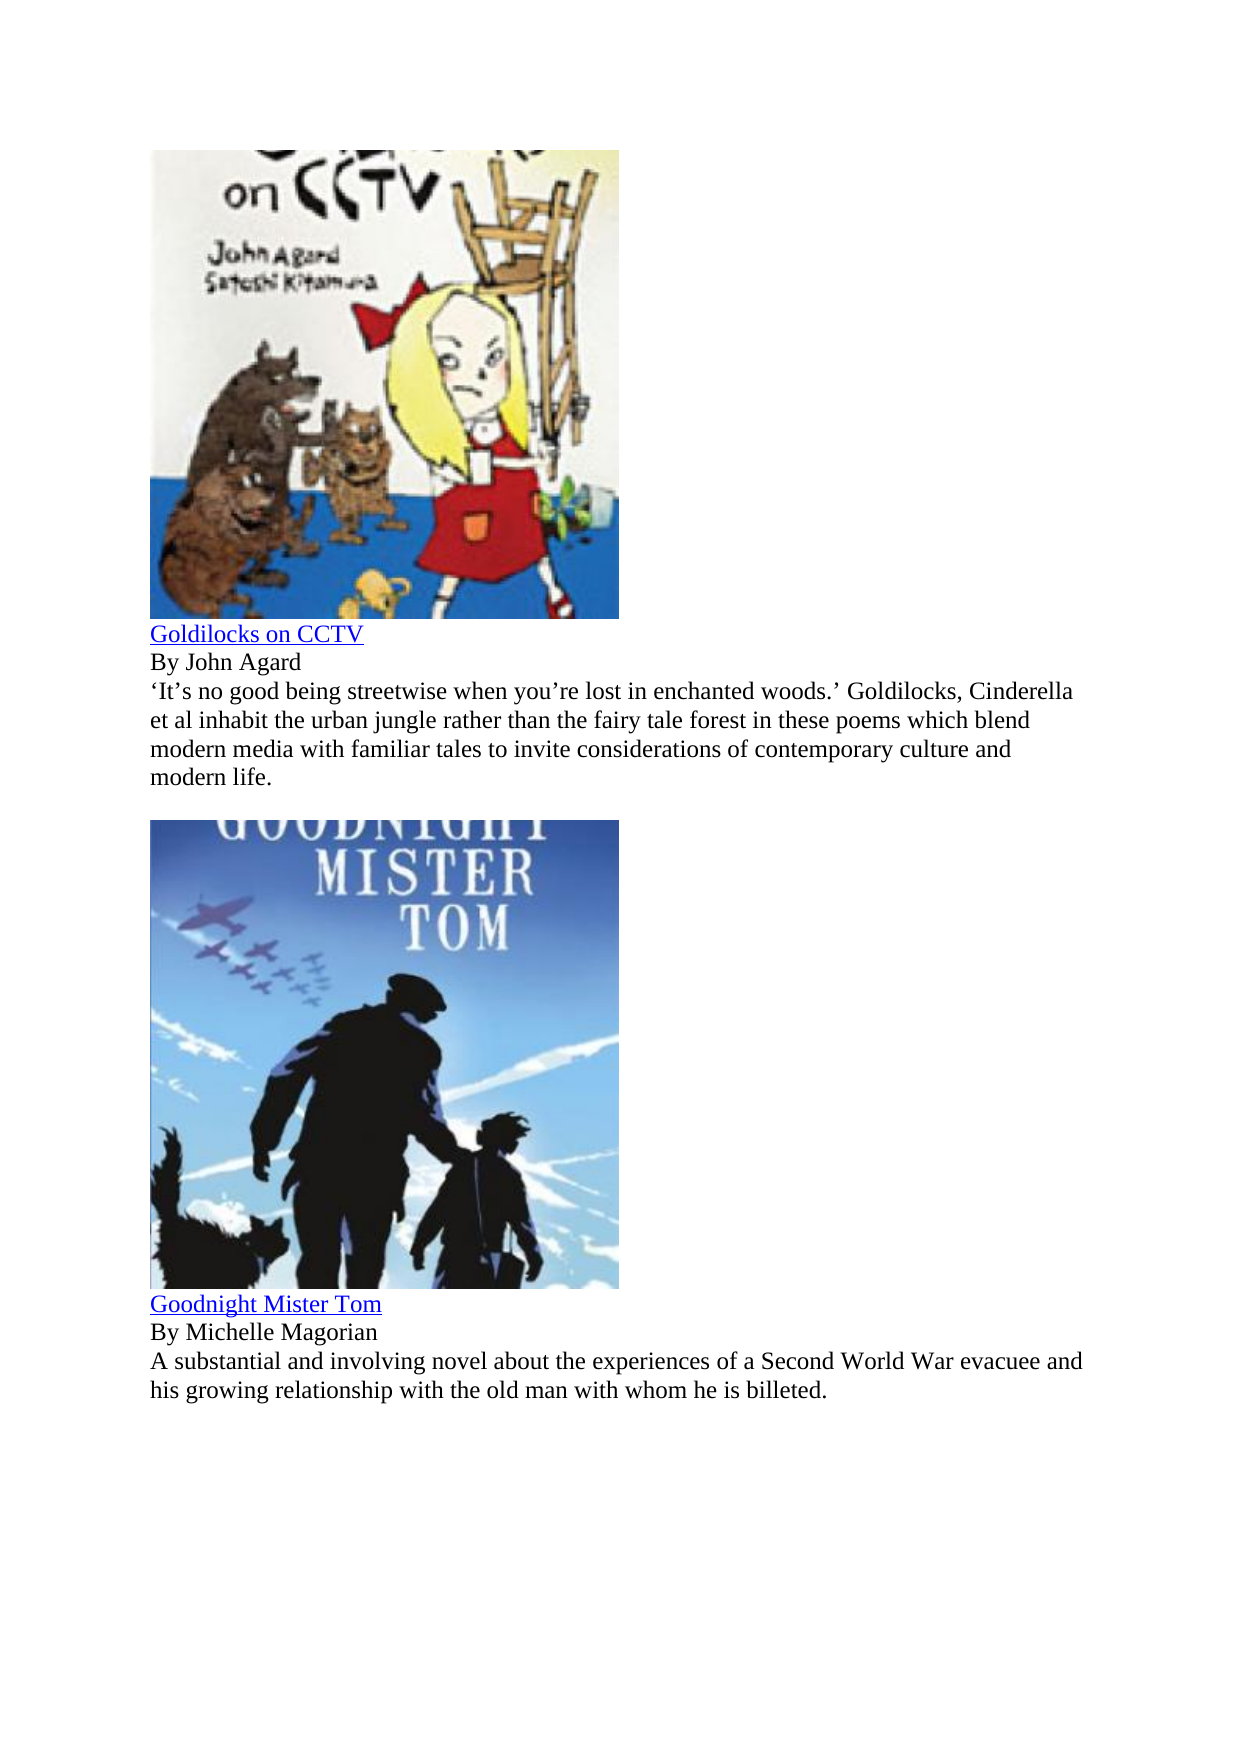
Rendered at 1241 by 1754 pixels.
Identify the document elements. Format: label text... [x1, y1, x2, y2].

text Goodnight Mister Tom [150, 1289, 1090, 1317]
text By John Agard [150, 647, 1090, 676]
text By Michelle Magorian [150, 1317, 1090, 1346]
text A substantial and involving novel about the experiences of a Second World War evacuee and his growing relationship with the old man with whom he is billeted. [150, 1346, 1090, 1404]
picture [150, 820, 619, 1289]
picture [150, 150, 619, 619]
text ‘It’s no good being streetwise when you’re lost in enchanted woods.’ Goldilocks, Cinderella et al inhabit the urban jungle rather than the fairy tale forest in these poems which blend modern media with familiar tales to invite considerations of contemporary culture and modern life. [150, 676, 1090, 791]
text Goldilocks on CCTV [150, 619, 1090, 647]
